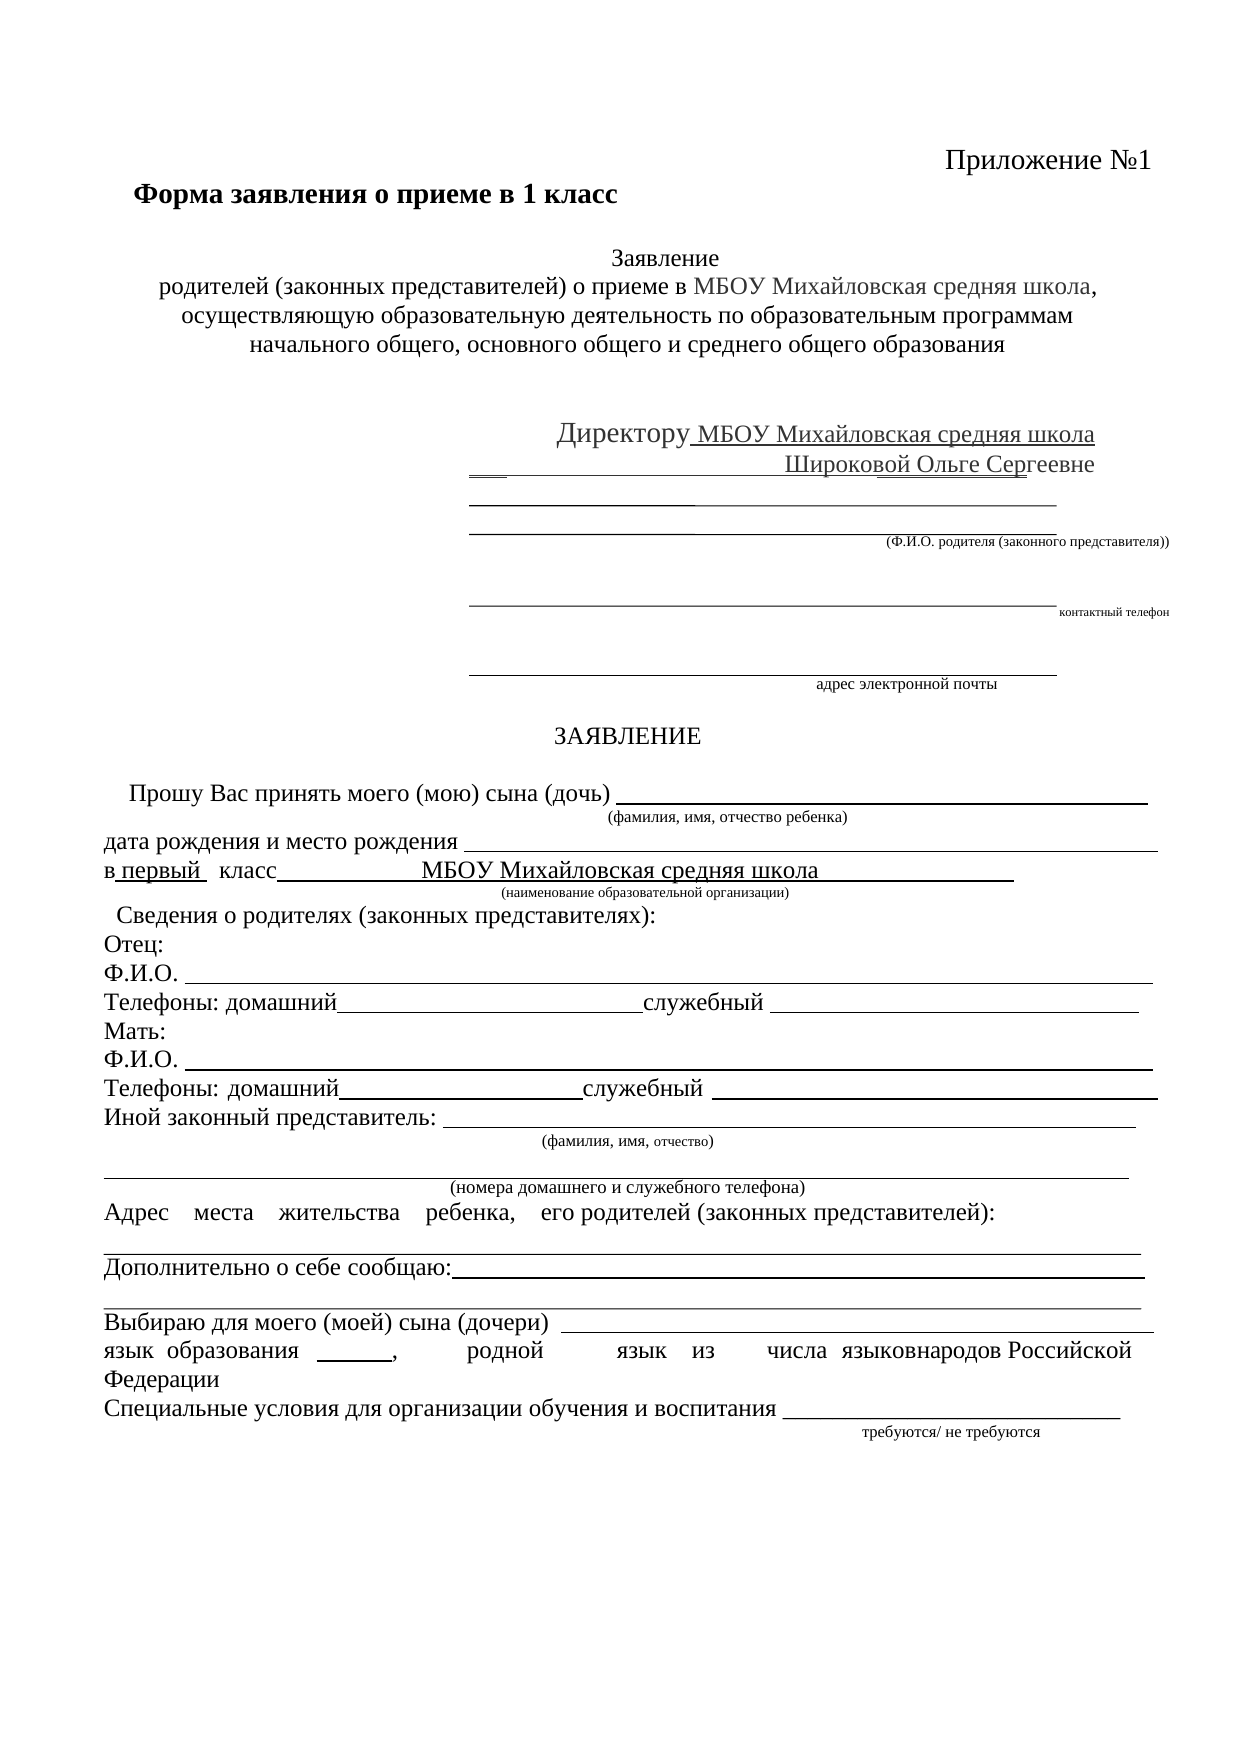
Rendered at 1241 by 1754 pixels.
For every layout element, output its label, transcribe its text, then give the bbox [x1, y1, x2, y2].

text Адрес места жительства ребенка, его родителей (законных представителей): [103, 1197, 1169, 1226]
text (номера домашнего и служебного телефона) [406, 1174, 849, 1197]
text Приложение №1 [945, 142, 1169, 175]
text (фамилия, имя, отчество ребенка) [448, 807, 1008, 826]
text дата рождения и место рождения [103, 826, 1169, 855]
text Заявление [448, 243, 883, 271]
text Телефоны: домашний служебный [103, 1073, 1169, 1102]
text требуются/ не требуются [103, 1422, 1169, 1441]
text Мать: [103, 1016, 1169, 1044]
text (наименование образовательной организации) [441, 884, 849, 901]
text Прошу Вас принять моего (мою) сына (дочь) [128, 778, 1169, 807]
text Отец: [103, 929, 1169, 958]
text контактный телефон [713, 601, 1169, 618]
text Ф.И.О. [92, 1044, 1165, 1073]
text Дополнительно о себе сообщаю: [103, 1250, 1169, 1281]
text Специальные условия для организации обучения и воспитания ___________________________ [103, 1393, 1169, 1422]
text Телефоны: домашний служебный [103, 987, 1169, 1016]
text ЗАЯВЛЕНИЕ [406, 721, 849, 749]
text родителей (законных представителей) о приеме в МБОУ Михайловская средняя школа, осуществляющую образовательную деятельность по образовательным программам начального общего, основного общего и среднего общего образования [118, 271, 1137, 358]
text в первый класс МБОУ Михайловская средняя школа [103, 855, 1169, 884]
text Директору МБОУ Михайловская средняя школа Широковой Ольге Сергеевне [469, 415, 1095, 477]
text Выбираю для моего (моей) сына (дочери) [103, 1304, 1169, 1335]
text язык образования , родной язык из числа языков народов Российской Федерации [103, 1335, 1169, 1393]
text Ф.И.О. [92, 958, 1165, 987]
text адрес электронной почты [448, 671, 997, 692]
subtitle Форма заявления о приеме в 1 класс [133, 176, 1169, 209]
text (Ф.И.О. родителя (законного представителя)) [626, 527, 1169, 549]
text (фамилия, имя, отчество) [406, 1131, 849, 1150]
text Иной законный представитель: [103, 1102, 1169, 1131]
text Сведения о родителях (законных представителях): [116, 901, 1169, 929]
